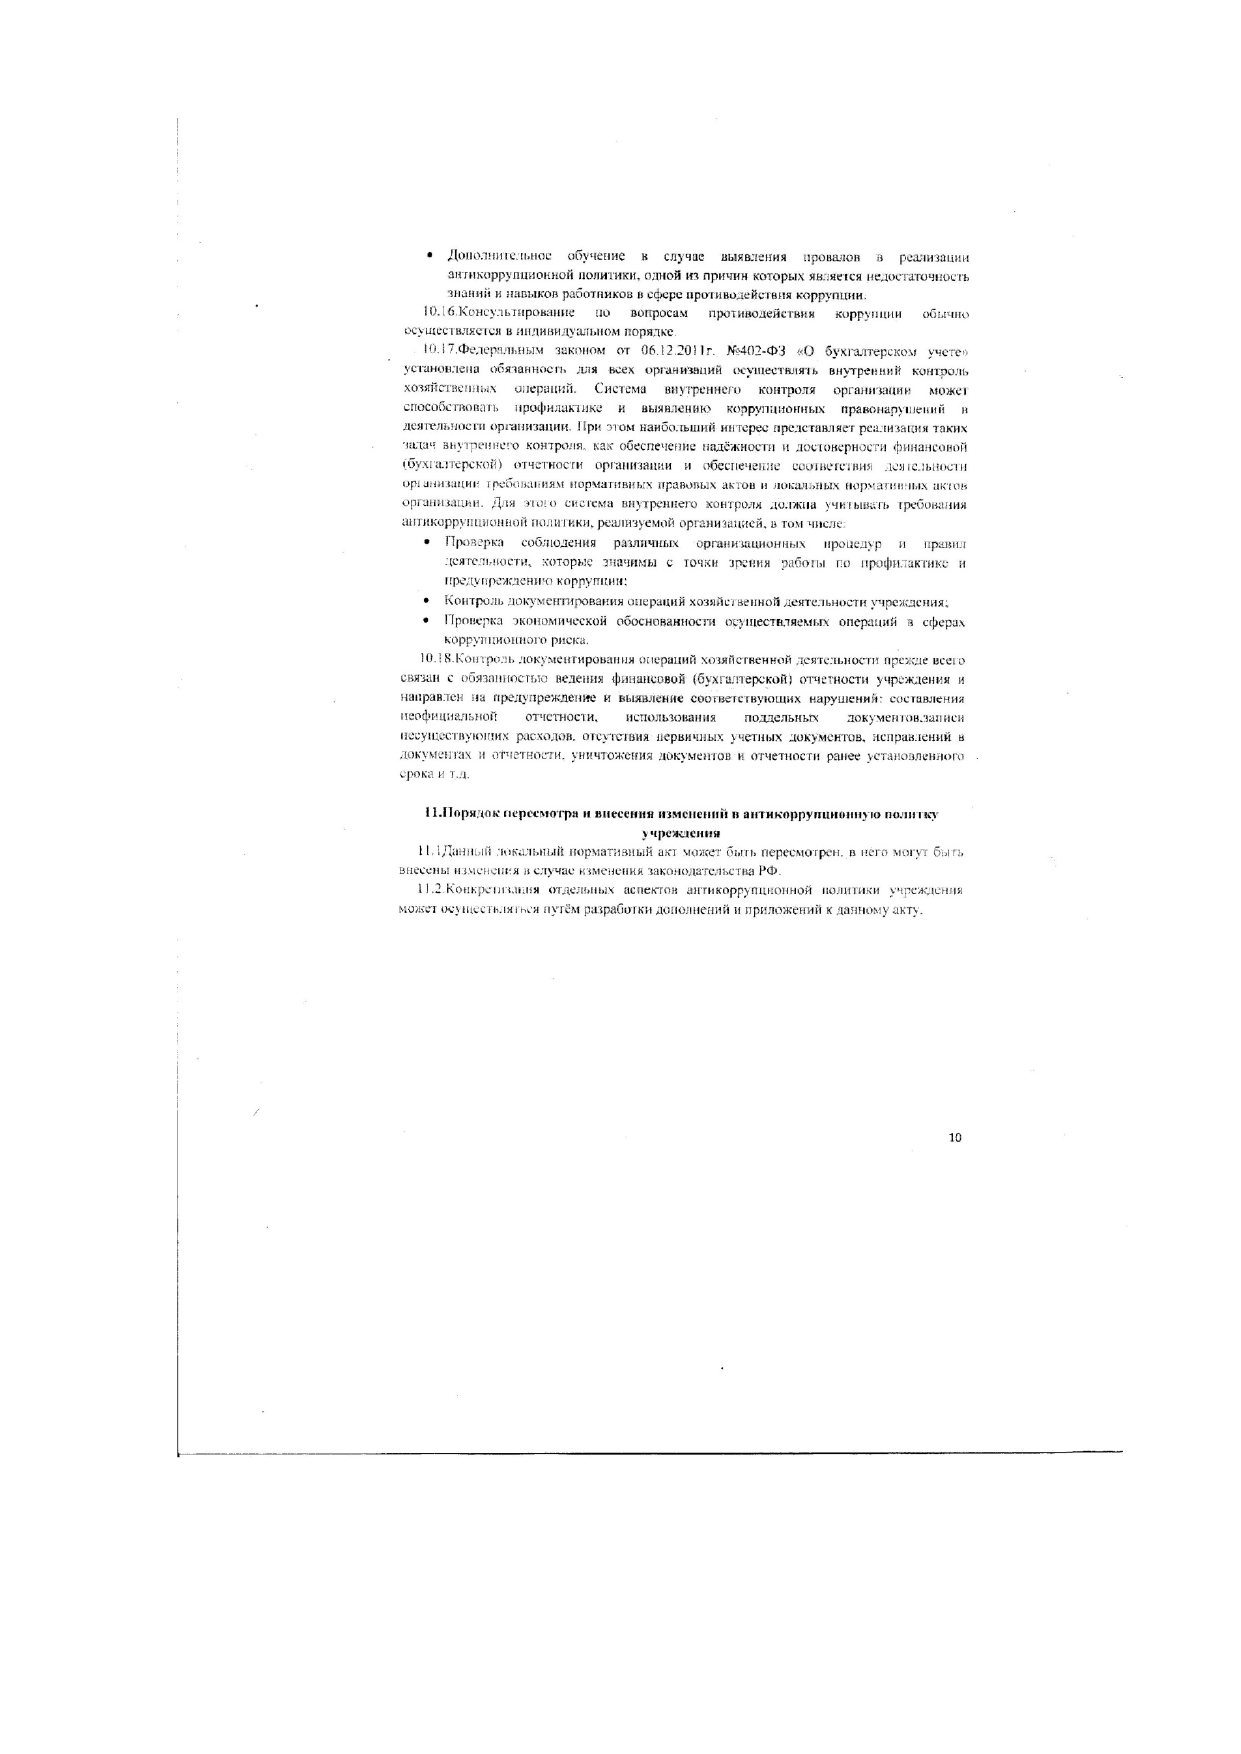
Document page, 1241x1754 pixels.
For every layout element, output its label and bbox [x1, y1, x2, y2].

picture [177, 118, 1151, 1459]
